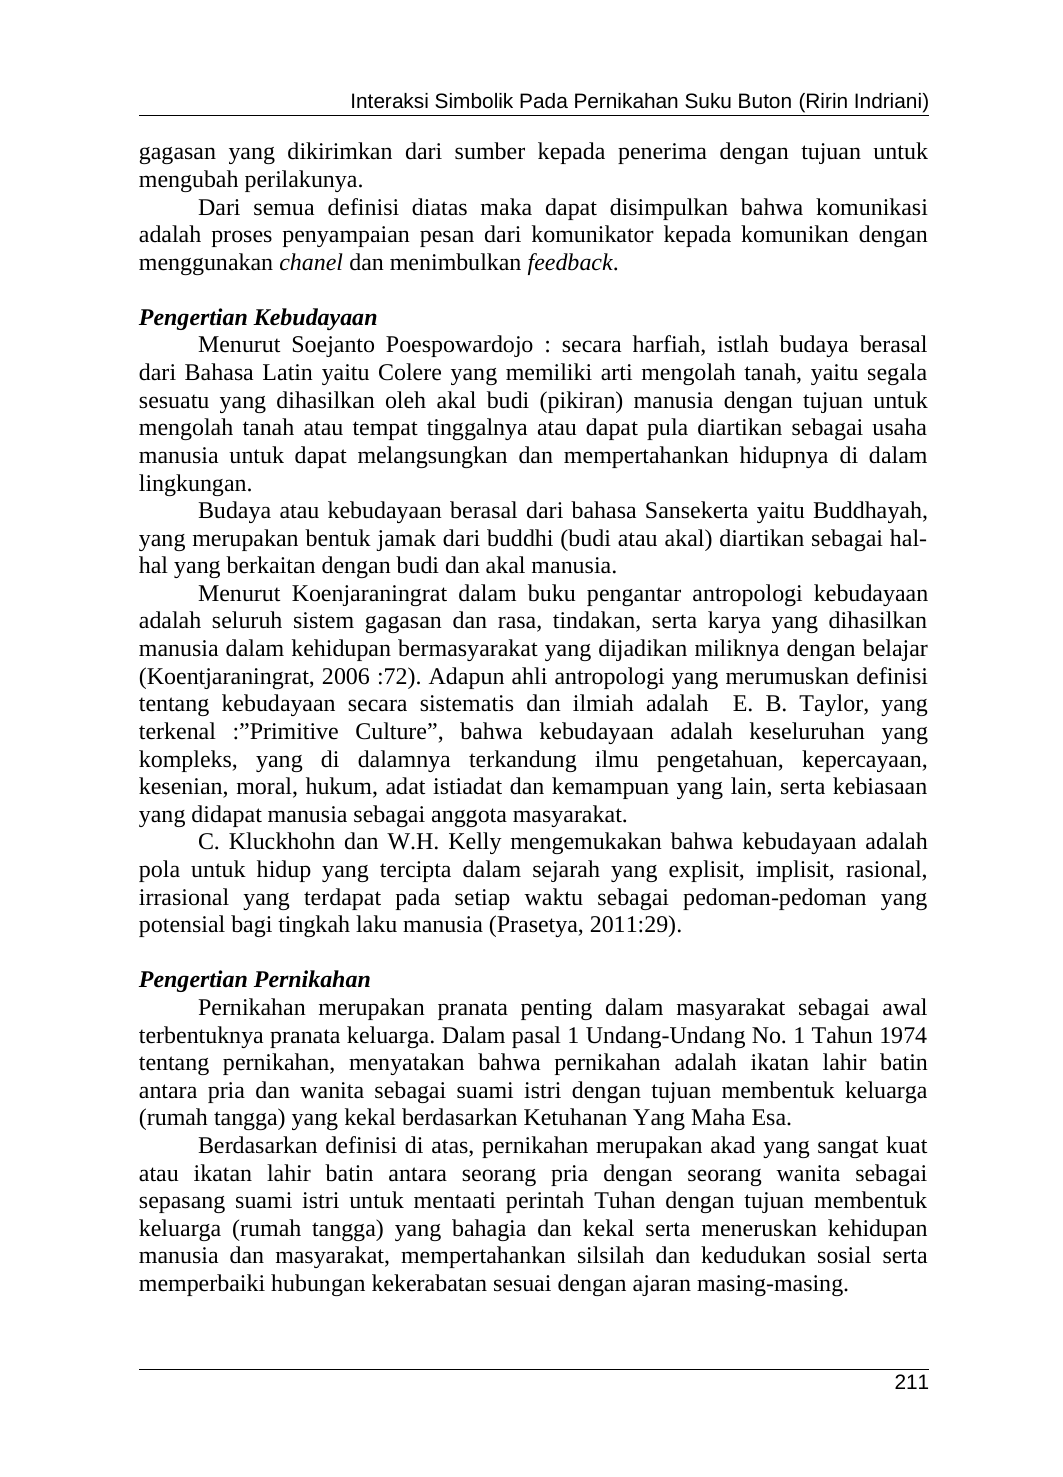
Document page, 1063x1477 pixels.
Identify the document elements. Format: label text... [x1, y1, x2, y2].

text Pengertian Pernikahan [139, 965, 929, 993]
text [139, 137, 929, 192]
text Dari semua definisi diatas maka dapat disimpulkan bahwa komunikasi adalah proses penyampaian pesan dari komunikator kepada komunikan dengan menggunakan chanel dan menimbulkan feedback. [139, 192, 929, 275]
list Pengertian Kebudayaan [139, 303, 929, 331]
text Berdasarkan definisi di atas, pernikahan merupakan akad yang sangat kuat atau ikatan lahir batin antara seorang pria dengan seorang wanita sebagai sepasang suami istri untuk mentaati perintah Tuhan dengan tujuan membentuk keluarga (rumah tangga) yang bahagia dan kekal serta meneruskan kehidupan manusia dan masyarakat, mempertahankan silsilah dan kedudukan sosial serta memperbaiki hubungan kekerabatan sesuai dengan ajaran masing-masing. [139, 1131, 929, 1297]
text Pernikahan merupakan pranata penting dalam masyarakat sebagai awal terbentuknya pranata keluarga. Dalam pasal 1 Undang-Undang No. 1 Tahun 1974 tentang pernikahan, menyatakan bahwa pernikahan adalah ikatan lahir batin antara pria dan wanita sebagai suami istri dengan tujuan membentuk keluarga (rumah tangga) yang kekal berdasarkan Ketuhanan Yang Maha Esa. [139, 993, 929, 1131]
list Menurut Koenjaraningrat dalam buku pengantar antropologi kebudayaan adalah seluruh sistem gagasan dan rasa, tindakan, serta karya yang dihasilkan manusia dalam kehidupan bermasyarakat yang dijadikan miliknya dengan belajar (Koentjaraningrat, 2006 :72). Adapun ahli antropologi yang merumuskan definisi tentang kebudayaan secara sistematis dan ilmiah adalah E. B. Taylor, yang terkenal :”Primitive Culture”, bahwa kebudayaan adalah keseluruhan yang kompleks, yang di dalamnya terkandung ilmu pengetahuan, kepercayaan, kesenian, moral, hukum, adat istiadat dan kemampuan yang lain, serta kebiasaan yang didapat manusia sebagai anggota masyarakat. [139, 579, 929, 827]
list C. Kluckhohn dan W.H. Kelly mengemukakan bahwa kebudayaan adalah pola untuk hidup yang tercipta dalam sejarah yang explisit, implisit, rasional, irrasional yang terdapat pada setiap waktu sebagai pedoman-pedoman yang potensial bagi tingkah laku manusia (Prasetya, 2011:29). [139, 827, 929, 938]
list Budaya atau kebudayaan berasal dari bahasa Sansekerta yaitu Buddhayah, yang merupakan bentuk jamak dari buddhi (budi atau akal) diartikan sebagai hal-hal yang berkaitan dengan budi dan akal manusia. [139, 496, 929, 579]
list Menurut Soejanto Poespowardojo : secara harfiah, istlah budaya berasal dari Bahasa Latin yaitu Colere yang memiliki arti mengolah tanah, yaitu segala sesuatu yang dihasilkan oleh akal budi (pikiran) manusia dengan tujuan untuk mengolah tanah atau tempat tinggalnya atau dapat pula diartikan sebagai usaha manusia untuk dapat melangsungkan dan mempertahankan hidupnya di dalam lingkungan. [139, 331, 929, 496]
